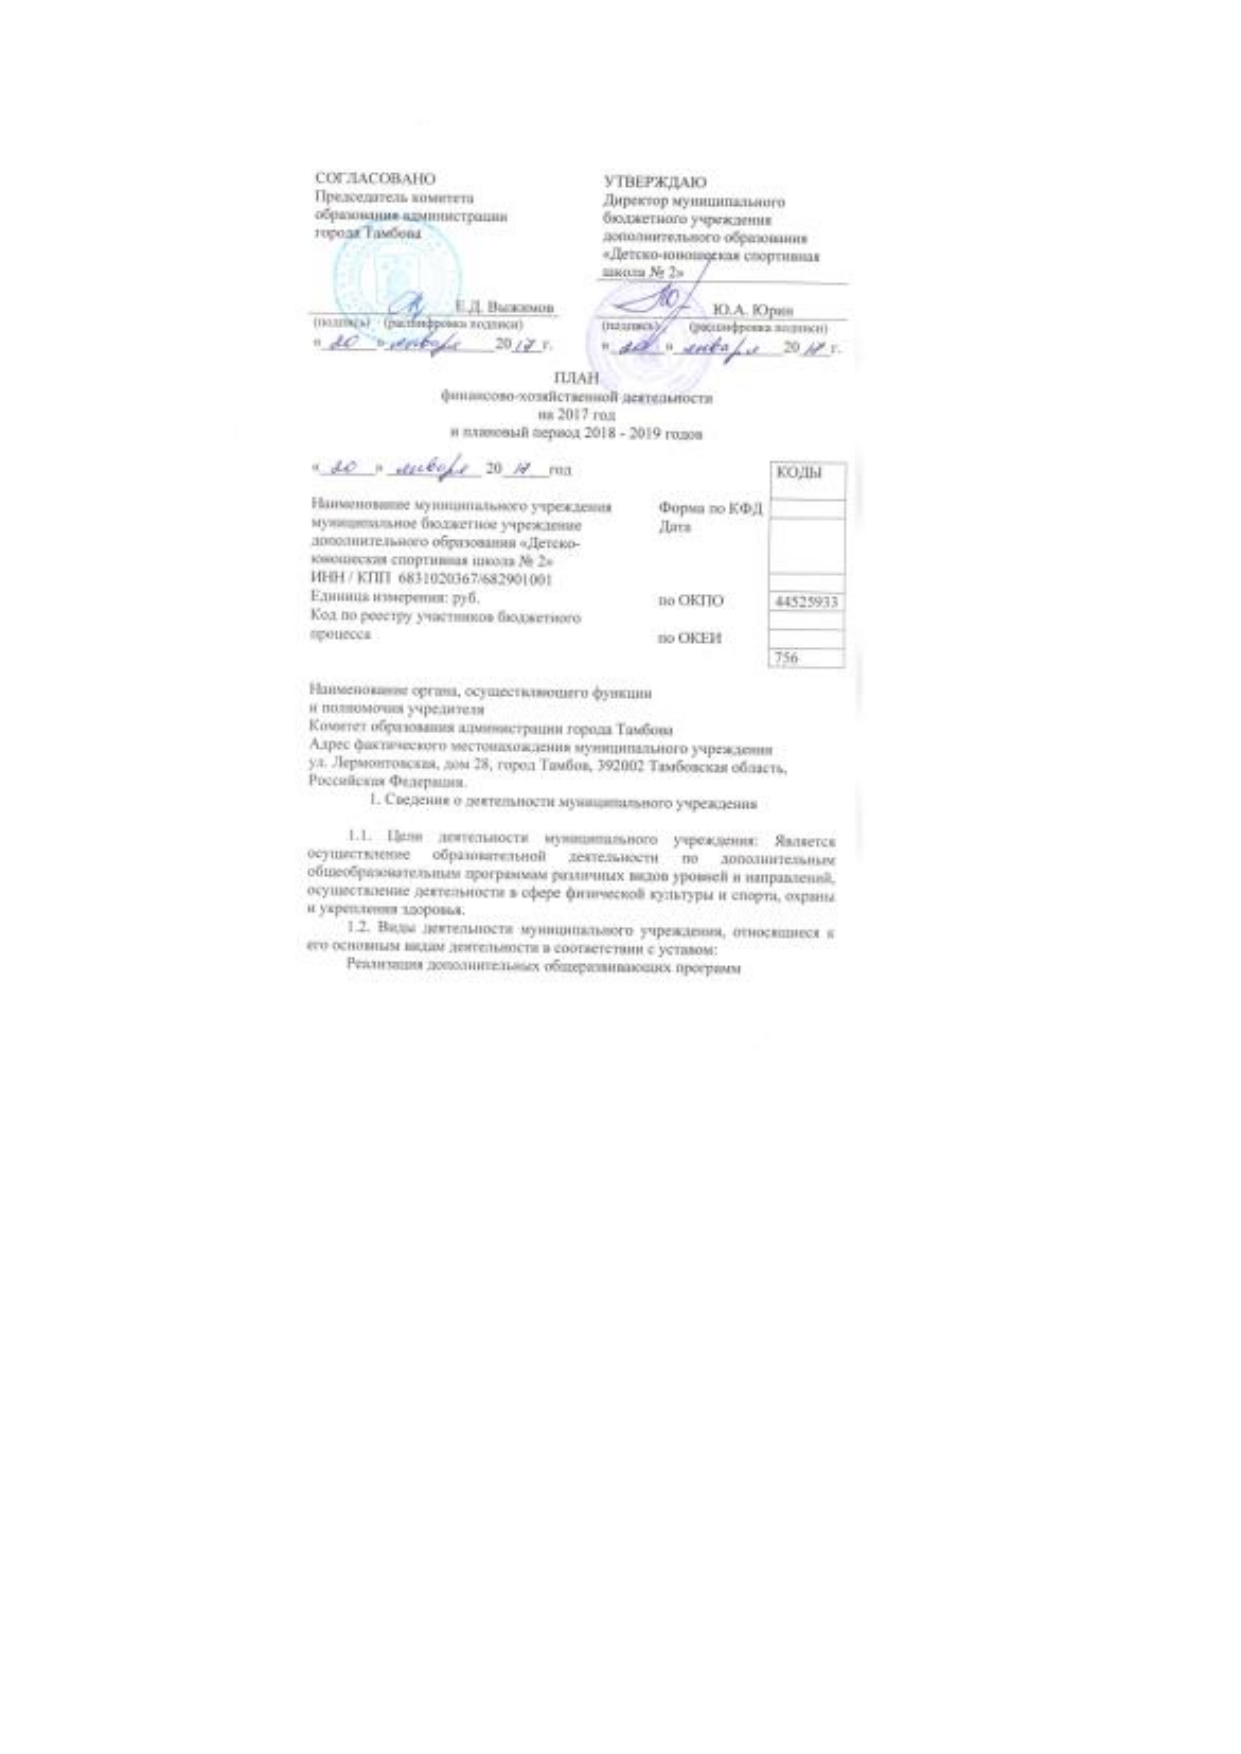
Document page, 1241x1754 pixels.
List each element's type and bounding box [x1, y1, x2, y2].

picture [177, 118, 868, 1068]
